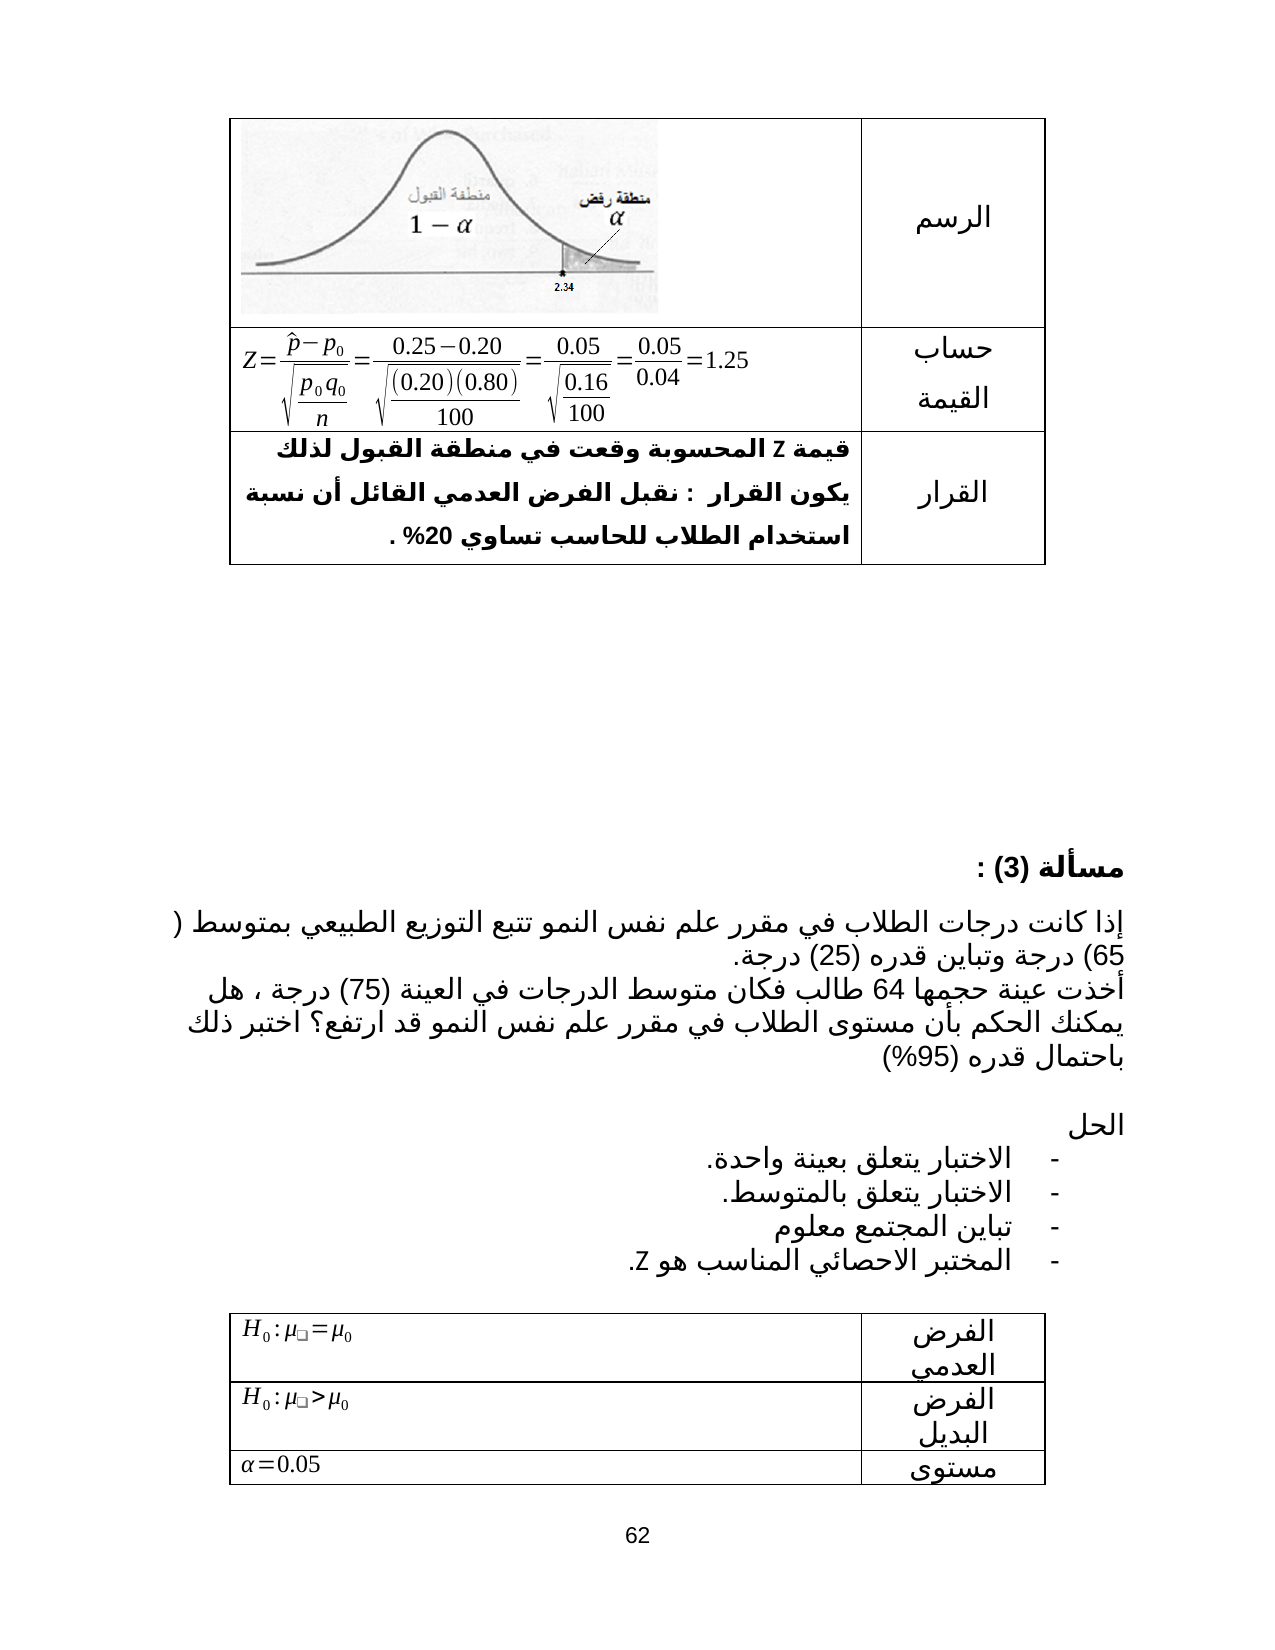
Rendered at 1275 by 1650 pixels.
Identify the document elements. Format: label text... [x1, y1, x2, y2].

table_cell الرسم [862, 119, 1044, 327]
picture [241, 119, 659, 314]
table_cell [231, 1451, 861, 1484]
text مسألة (3) : [150, 850, 1125, 884]
table_cell حساب القيمة [862, 328, 1044, 431]
table_cell [231, 328, 861, 431]
table_cell القرار [862, 432, 1044, 564]
text الحل [150, 1108, 1125, 1141]
table_cell [231, 119, 861, 327]
table_header الفرض العدمي [862, 1314, 1044, 1381]
table_cell قيمة Z المحسوبة وقعت في منطقة القبول لذلك يكون القرار : نقبل الفرض العدمي القائل أن نسبة استخدام الطلاب للحاسب تساوي 20% . [231, 432, 861, 564]
list تباين المجتمع معلوم [150, 1208, 1050, 1242]
text إذا كانت درجات الطلاب في مقرر علم نفس النمو تتبع التوزيع الطبيعي بمتوسط (65) درجة وتباين قدره (25) درجة. [150, 904, 1125, 972]
table_cell مستوى المعنوية [862, 1451, 1044, 1484]
list الاختبار يتعلق بالمتوسط. [150, 1175, 1050, 1208]
list المختبر الاحصائي المناسب هو Z. [150, 1242, 1050, 1278]
table_cell [231, 1383, 861, 1449]
table_cell الفرض البديل [862, 1383, 1044, 1449]
list الاختبار يتعلق بعينة واحدة. [150, 1141, 1050, 1175]
table_header [231, 1314, 861, 1381]
text أخذت عينة حجمها 64 طالب فكان متوسط الدرجات في العينة (75) درجة ، هل يمكنك الحكم بأن مستوى الطلاب في مقرر علم نفس النمو قد ارتفع؟ اختبر ذلك باحتمال قدره (95%) [150, 972, 1125, 1072]
